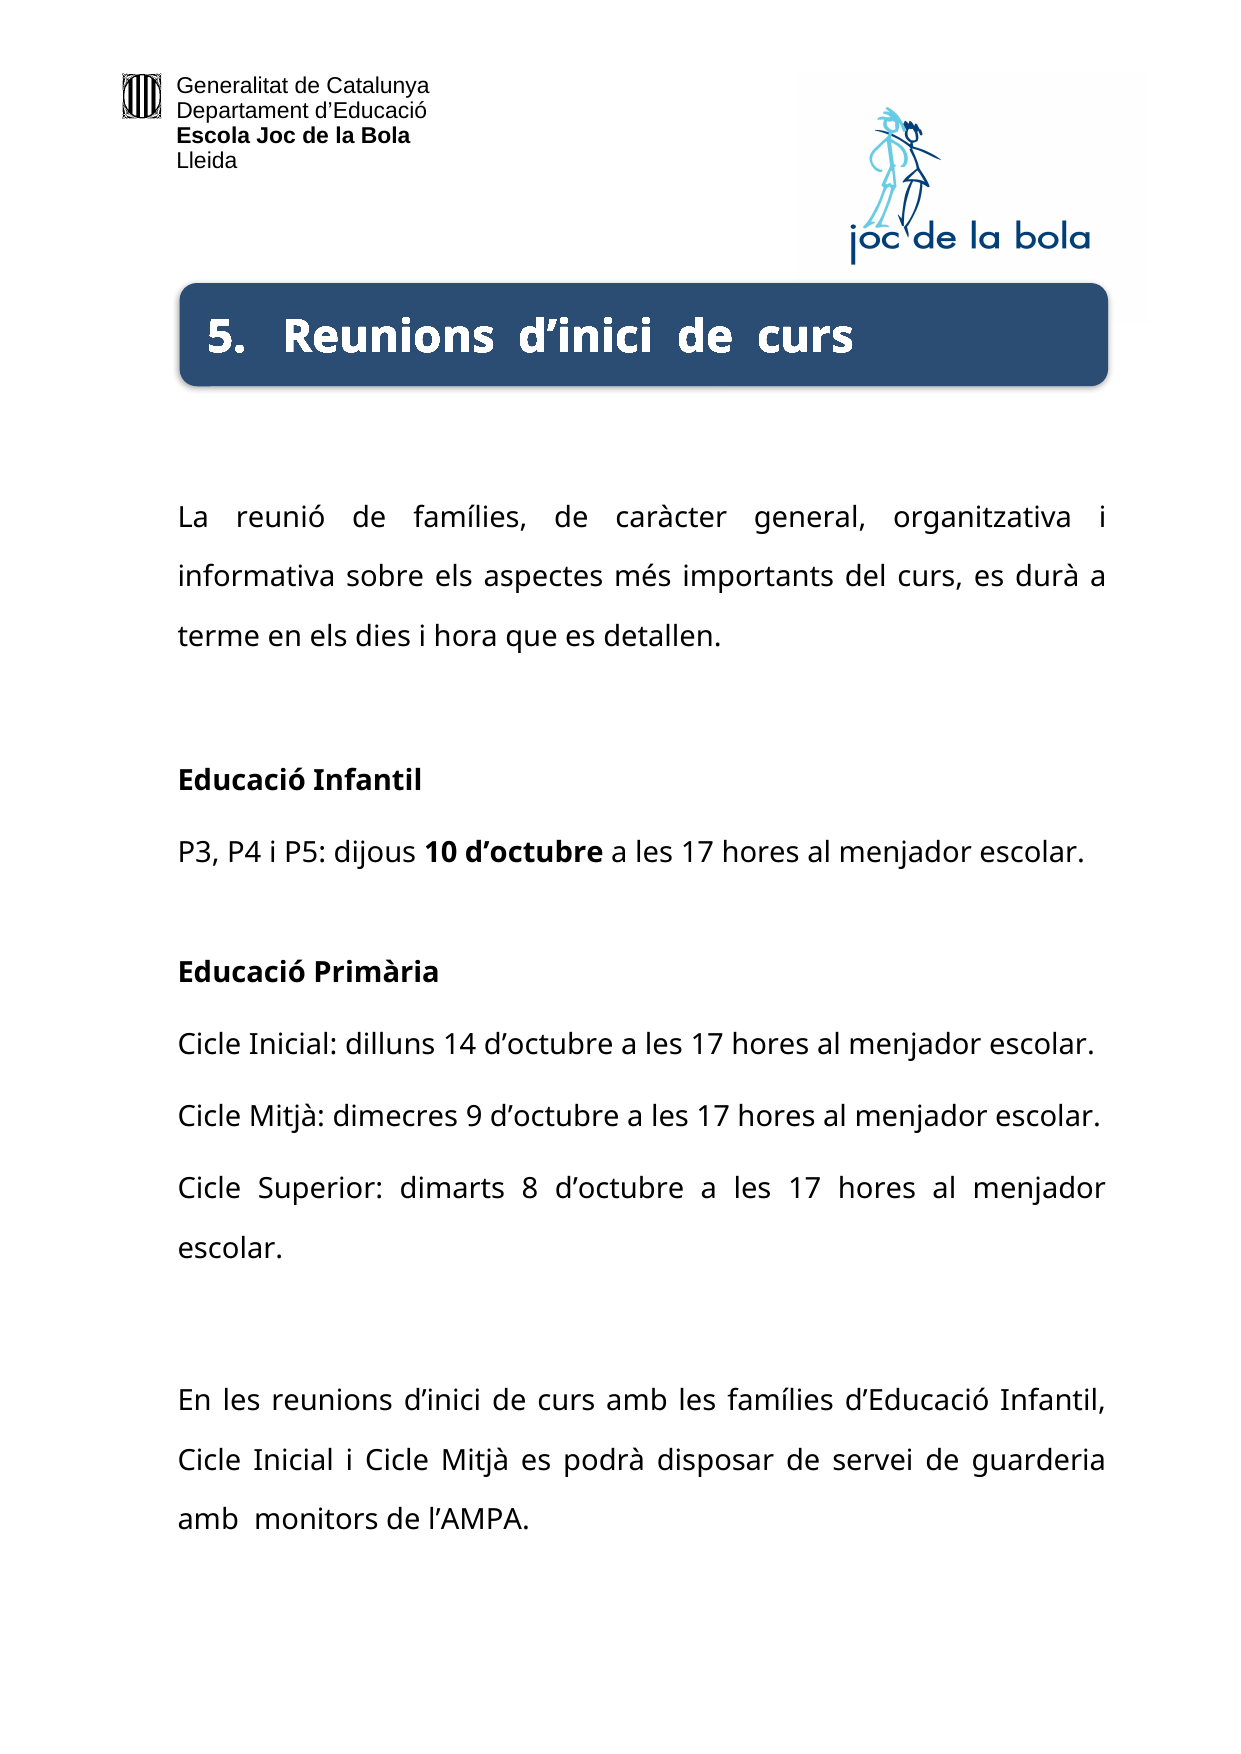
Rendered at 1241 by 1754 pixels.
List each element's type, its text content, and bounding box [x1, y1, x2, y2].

picture [795, 73, 1150, 323]
text Cicle Inicial: dilluns 14 d’octubre a les 17 hores al menjador escolar. [177, 1023, 1107, 1063]
text Educació Primària [177, 952, 1107, 991]
text Educació Infantil [177, 759, 1107, 799]
text Cicle Mitjà: dimecres 9 d’octubre a les 17 hores al menjador escolar. [177, 1096, 1107, 1135]
text La reunió de famílies, de caràcter general, organitzativa i informativa sobre els aspectes més importants del curs, es durà a terme en els dies i hora que es detallen. [177, 496, 1107, 655]
text En les reunions d’inici de curs amb les famílies d’Educació Infantil, Cicle Inicial i Cicle Mitjà es podrà disposar de servei de guarderia amb monitors de l’AMPA. [177, 1379, 1107, 1538]
text Cicle Superior: dimarts 8 d’octubre a les 17 hores al menjador escolar. [177, 1167, 1107, 1267]
picture [122, 73, 162, 119]
text P3, P4 i P5: dijous 10 d’octubre a les 17 hores al menjador escolar. [177, 831, 1107, 871]
